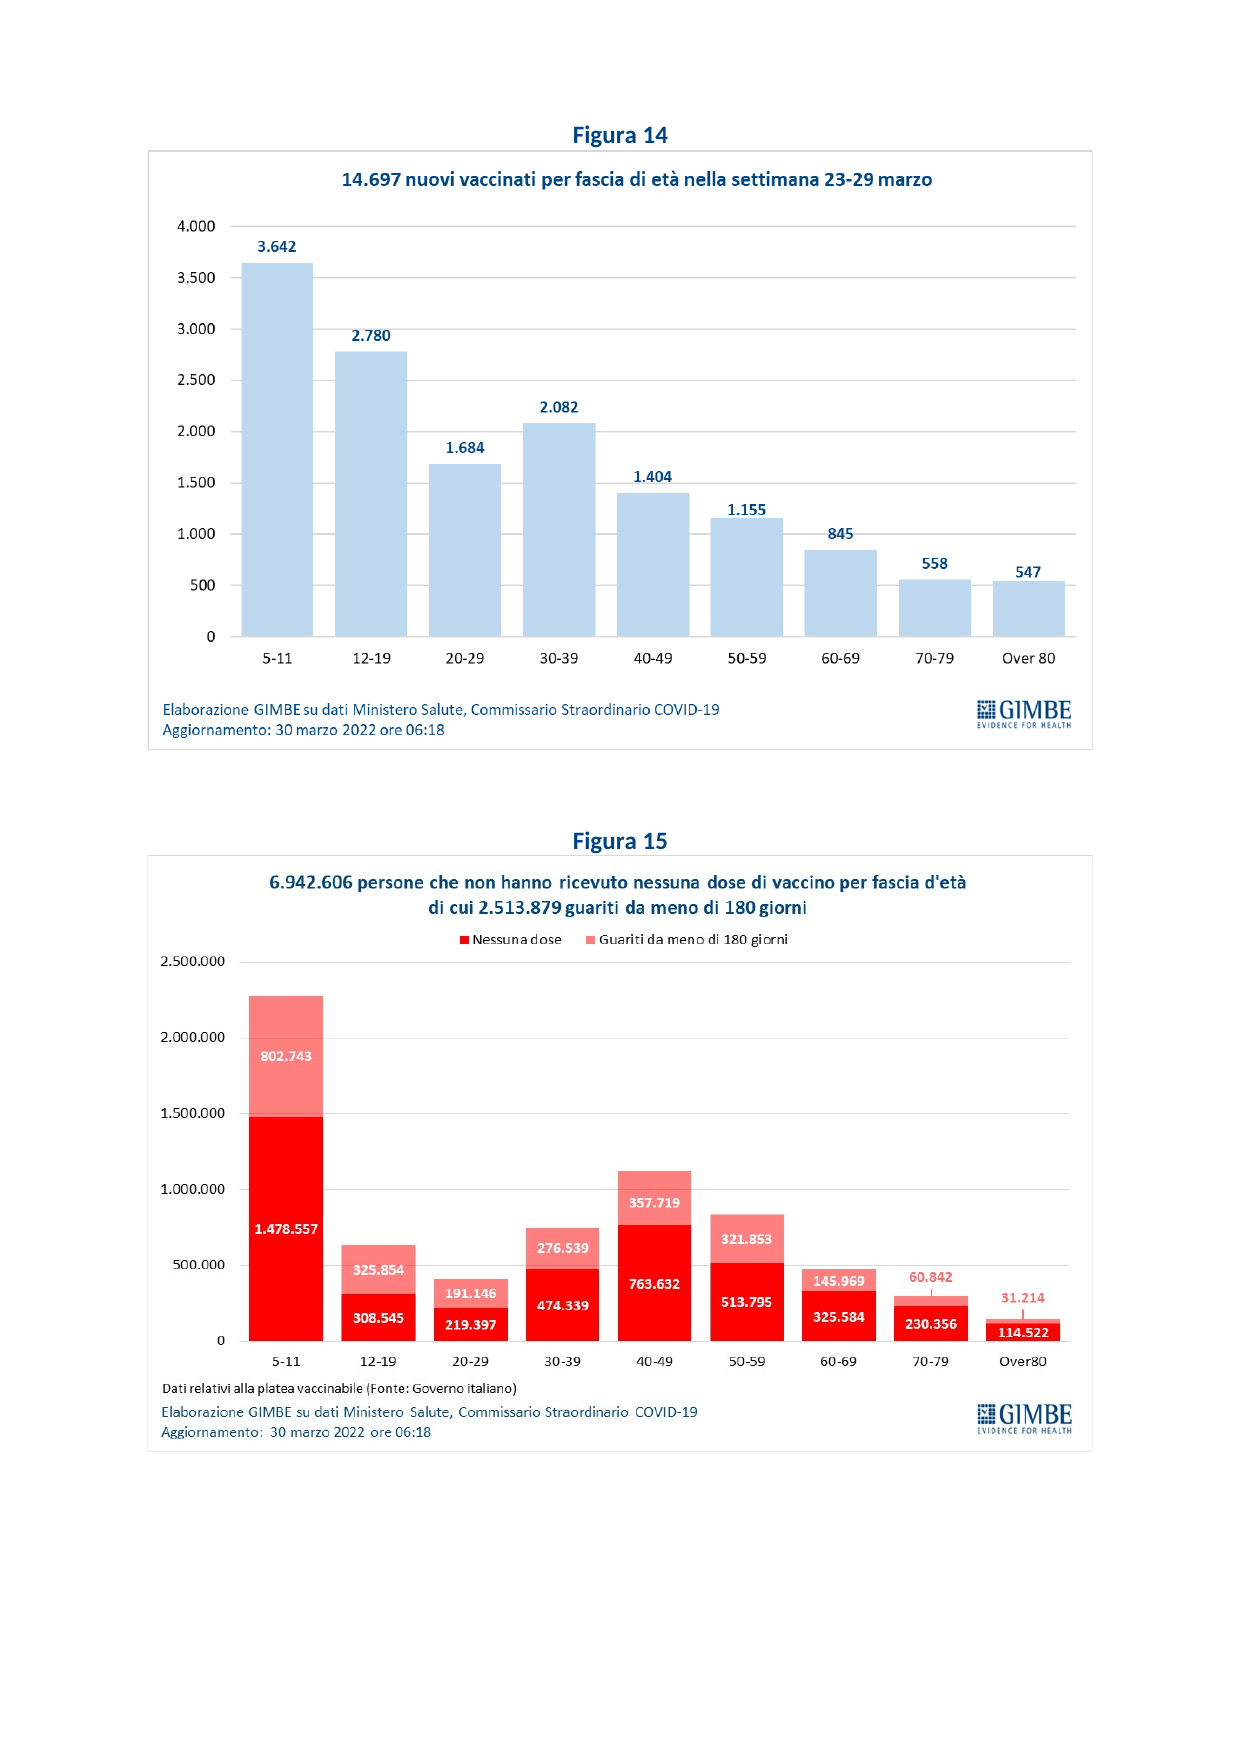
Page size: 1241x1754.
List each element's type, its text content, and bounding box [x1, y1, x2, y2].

picture [147, 150, 1093, 750]
picture [147, 855, 1093, 1452]
text Figura 14 [118, 120, 1122, 150]
text Figura 15 [118, 825, 1122, 856]
